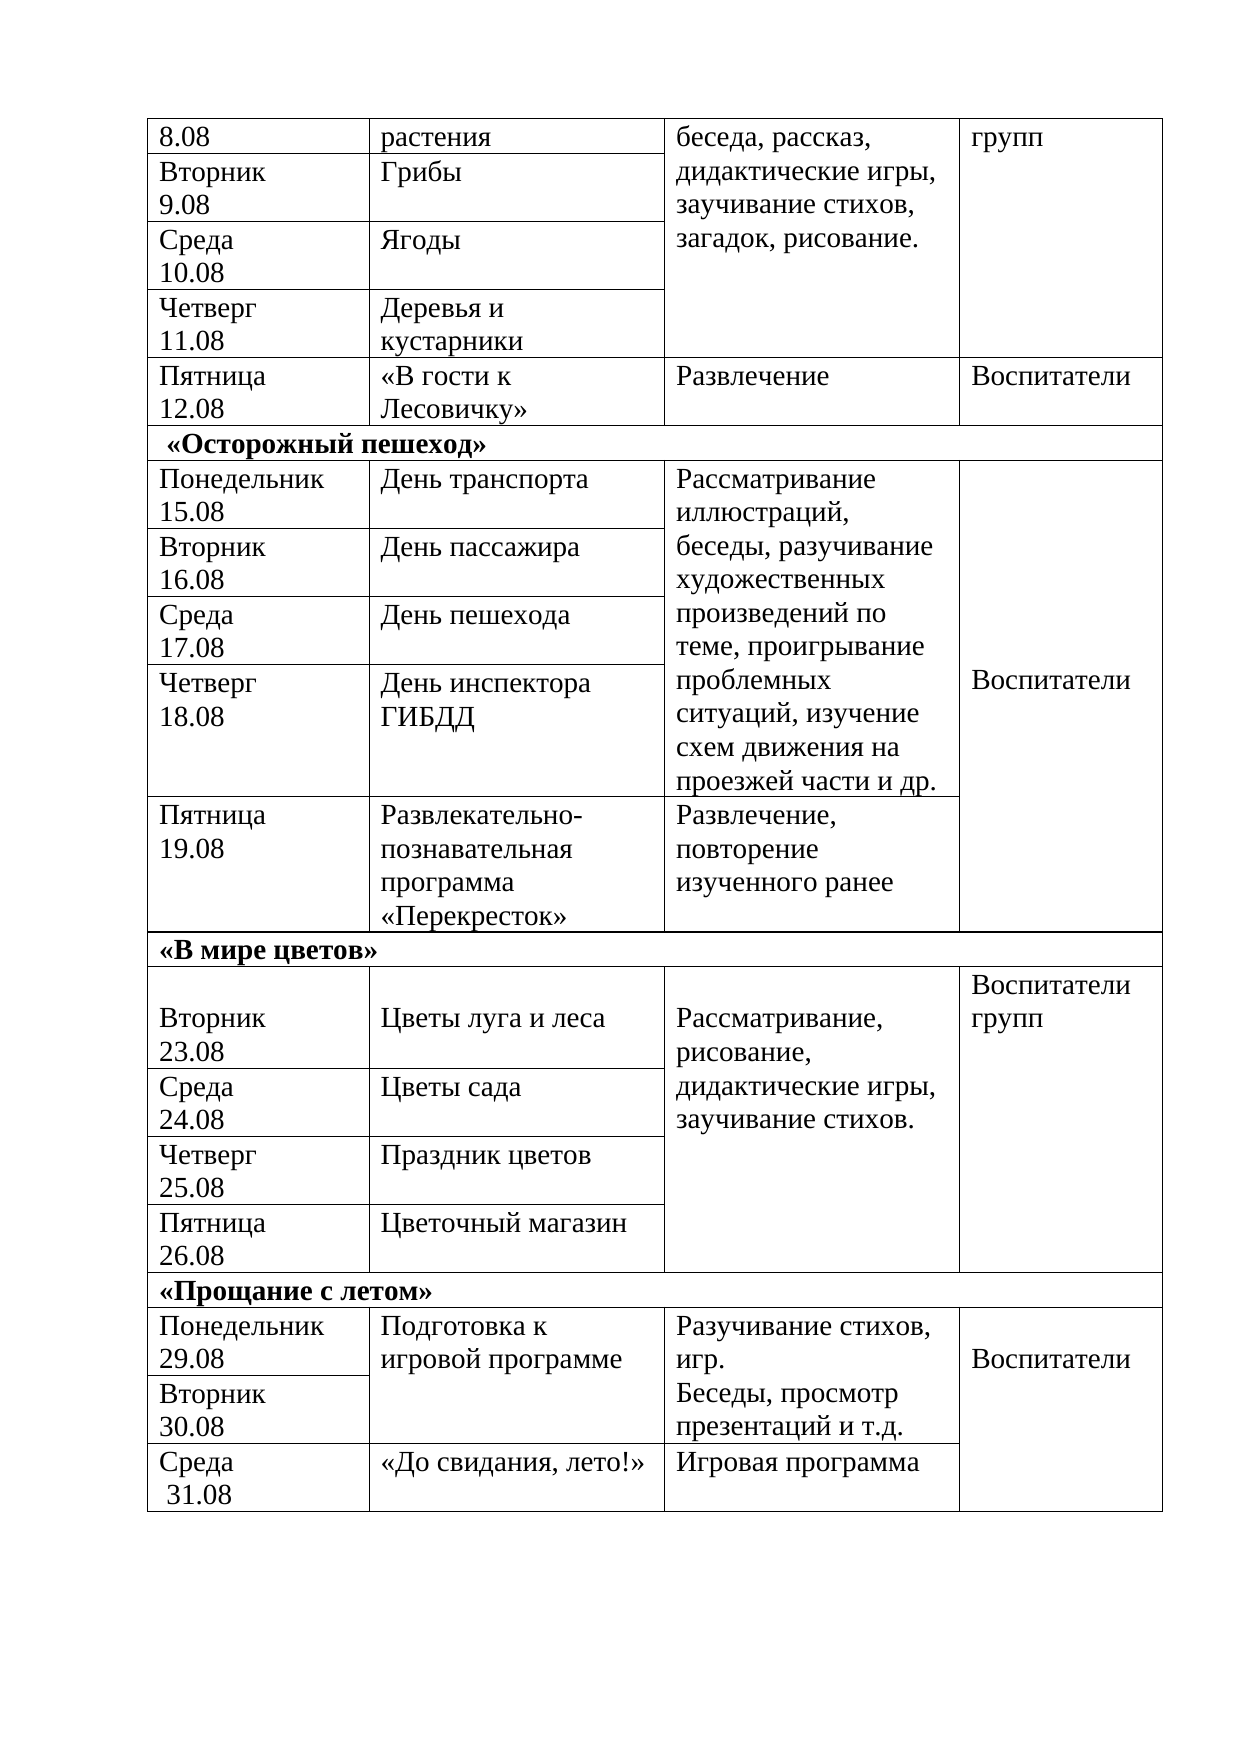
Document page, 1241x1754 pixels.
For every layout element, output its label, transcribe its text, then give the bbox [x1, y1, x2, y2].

table_cell Цветы луга и леса [370, 967, 664, 1068]
table_cell Вторник 9.08 [148, 154, 369, 221]
table_cell Понедельник 29.08 [148, 1308, 369, 1375]
table_cell Воспитатели групп [960, 119, 1162, 357]
table_cell Среда 31.08 [148, 1444, 369, 1511]
table_cell Рассматривание иллюстраций, беседы, разучивание художественных произведений по теме, проигрывание проблемных ситуаций, изучение схем движения на проезжей части и др. [665, 461, 959, 796]
table_cell Вторник 30.08 [148, 1376, 369, 1443]
table_cell Ягоды [370, 222, 664, 289]
table_cell Пятница 12.08 [148, 358, 369, 425]
table_cell Цветы сада [370, 1069, 664, 1136]
table_cell «До свидания, лето!» [370, 1444, 664, 1511]
table_cell Цветочный магазин [370, 1205, 664, 1272]
table_cell Воспитатели [960, 1308, 1162, 1511]
table_cell День пассажира [370, 529, 664, 596]
table_cell Игровая программа [665, 1444, 959, 1511]
table_cell «Осторожный пешеход» [148, 426, 1162, 460]
table_cell «В гости к Лесовичку» [370, 358, 664, 425]
table_cell «Прощание с летом» [148, 1273, 1162, 1307]
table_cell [665, 119, 959, 357]
table_cell Праздник цветов [370, 1137, 664, 1204]
table_cell Среда 24.08 [148, 1069, 369, 1136]
table_cell Рассматривание, рисование, дидактические игры, заучивание стихов. [665, 967, 959, 1272]
table_cell Воспитатели [960, 358, 1162, 425]
table_cell Понедельник 8.08 [148, 119, 369, 153]
table_cell Четверг 11.08 [148, 290, 369, 357]
table_cell Развлекательно-познавательная программа «Перекресток» [370, 797, 664, 931]
table_cell День пешехода [370, 597, 664, 664]
table_cell Разучивание стихов, игр. Беседы, просмотр презентаций и т.д. [665, 1308, 959, 1443]
table_cell «В мире цветов» [148, 933, 1162, 966]
table_cell Вторник 23.08 [148, 967, 369, 1068]
table_cell Воспитатели [960, 461, 1162, 931]
table_cell Подготовка к игровой программе [370, 1308, 664, 1443]
table_cell Развлечение [665, 358, 959, 425]
table_cell Среда 10.08 [148, 222, 369, 289]
table_cell Четверг 25.08 [148, 1137, 369, 1204]
table_cell Грибы [370, 154, 664, 221]
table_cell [370, 119, 664, 153]
table_cell День транспорта [370, 461, 664, 528]
table_cell Среда 17.08 [148, 597, 369, 664]
table_cell Пятница 19.08 [148, 797, 369, 931]
table_cell Деревья и кустарники [370, 290, 664, 357]
table_cell Развлечение, повторение изученного ранее [665, 797, 959, 931]
table_cell Понедельник 15.08 [148, 461, 369, 528]
table_cell Четверг 18.08 [148, 665, 369, 796]
table_cell Вторник 16.08 [148, 529, 369, 596]
table_cell Пятница 26.08 [148, 1205, 369, 1272]
table_cell День инспектора ГИБДД [370, 665, 664, 796]
table_cell Воспитатели групп [960, 967, 1162, 1272]
